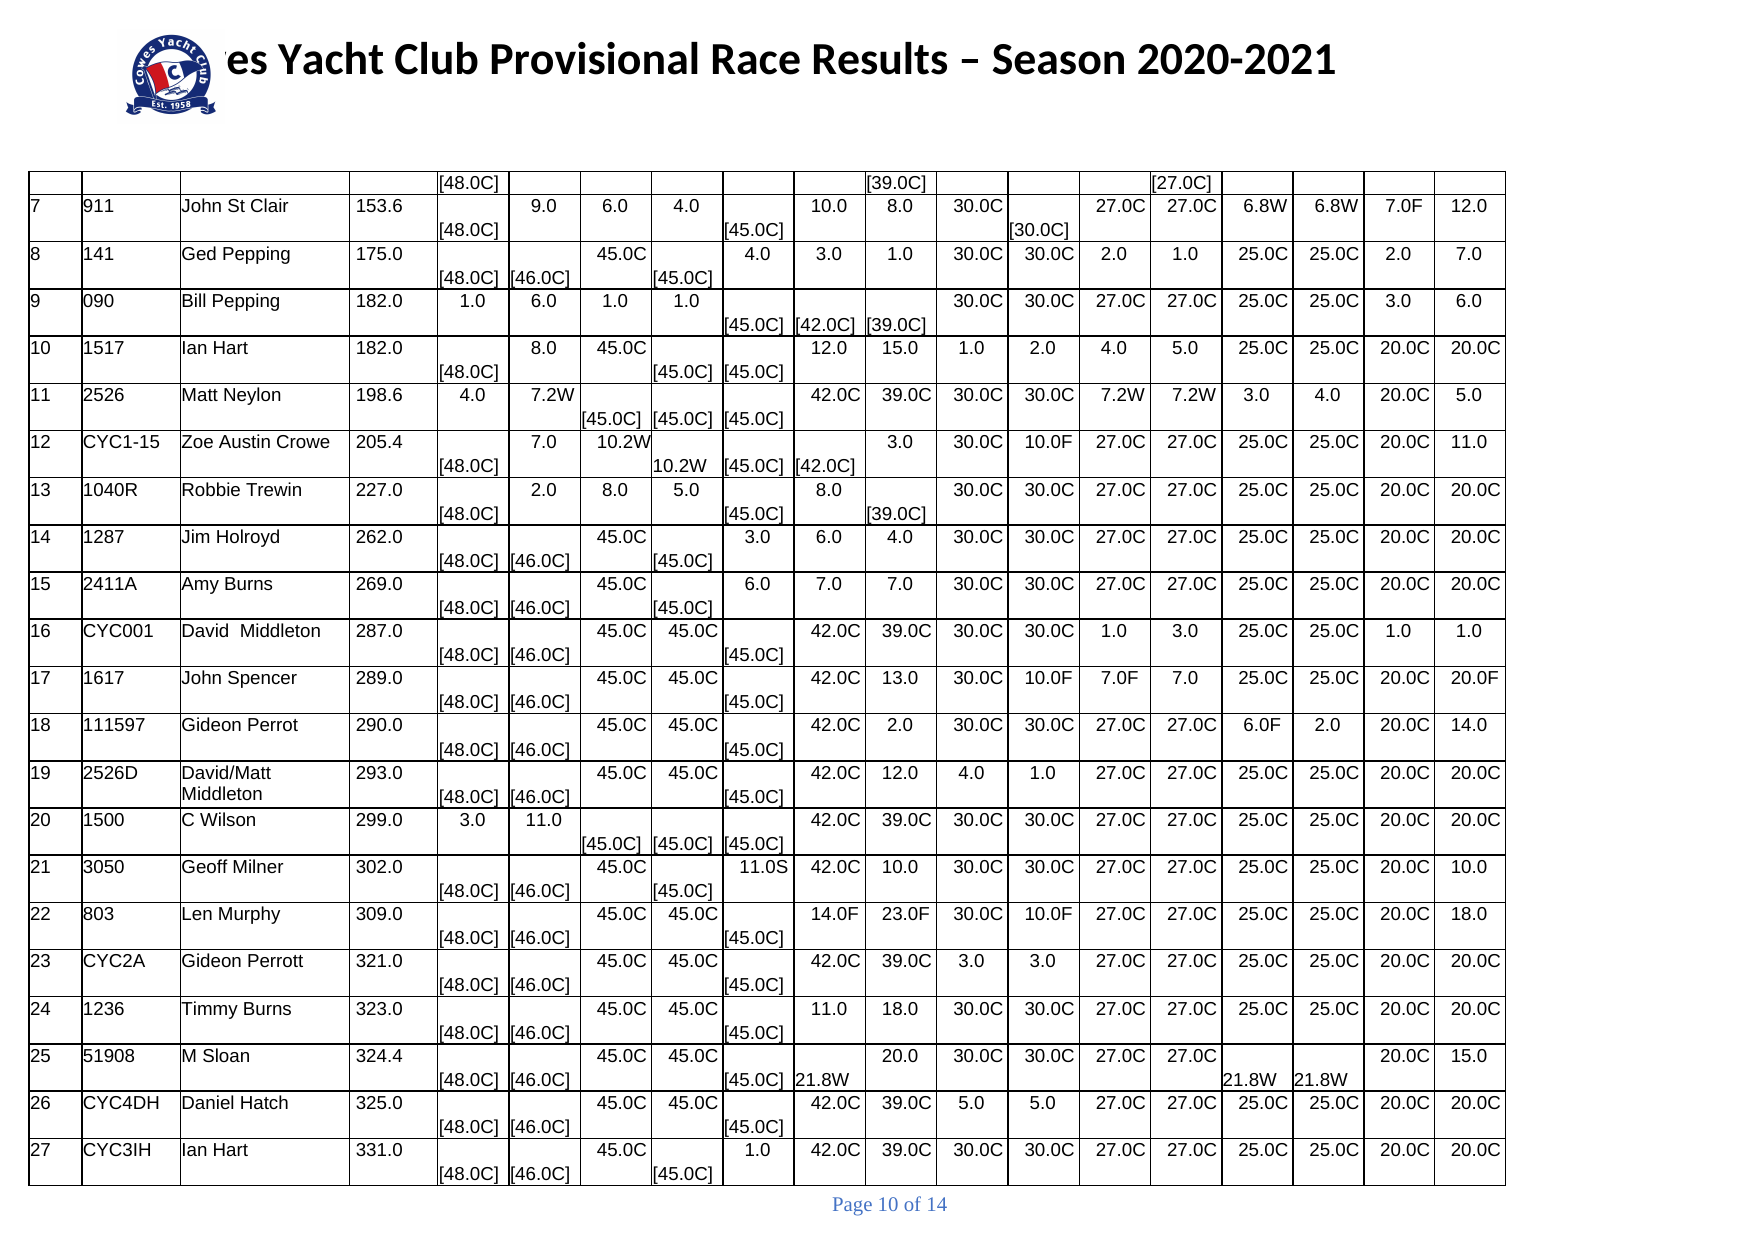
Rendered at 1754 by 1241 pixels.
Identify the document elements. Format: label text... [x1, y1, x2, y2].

table_cell 30.0C [1009, 1139, 1079, 1184]
table_cell 39.0C [866, 950, 936, 996]
table_cell 10.2W [652, 431, 722, 477]
table_cell 30.0C [1009, 1045, 1079, 1090]
table_cell 3.0 [795, 242, 865, 288]
table_cell 21.8W [795, 1045, 865, 1090]
table_cell 30.0C [937, 809, 1007, 854]
table_cell 7.2W [510, 384, 580, 429]
table_cell 227.0 [350, 478, 437, 524]
table_cell 25.0C [1294, 1139, 1363, 1184]
table_cell 45.0C [581, 242, 651, 288]
picture [117, 29, 225, 124]
table_cell 7.2W [1080, 384, 1150, 429]
table_cell 20.0C [1435, 526, 1505, 571]
table_cell 42.0C [795, 620, 865, 666]
table_cell 25.0C [1223, 337, 1292, 382]
table_cell [48.0C] [438, 1045, 508, 1090]
table_cell [48.0C] [438, 478, 508, 524]
table_cell 45.0C [581, 1045, 651, 1090]
table_cell 12.0 [795, 337, 865, 382]
table_cell 39.0C [866, 1092, 936, 1137]
table_cell 18.0 [1435, 903, 1505, 949]
table_cell 2.0 [866, 714, 936, 760]
table_cell 1040R [83, 478, 180, 524]
table_cell 27.0C [1151, 1139, 1221, 1184]
table_cell [45.0C] [724, 714, 793, 760]
table_cell [45.0C] [581, 809, 651, 854]
table_cell 20.0C [1365, 997, 1434, 1043]
table_cell Ian Hart [181, 1139, 349, 1184]
table_cell 6.0 [724, 573, 793, 618]
table_cell 45.0C [652, 1092, 722, 1137]
table_cell [48.0C] [438, 856, 508, 901]
table_cell 30.0C [1009, 242, 1079, 288]
table_cell 45.0C [581, 903, 651, 949]
table_cell 30.0C [1009, 620, 1079, 666]
table_cell 6.0 [1435, 290, 1505, 335]
table_cell 17 [30, 667, 81, 713]
table_cell [45.0C] [652, 337, 722, 382]
table_cell [48.0C] [438, 337, 508, 382]
table_cell 30.0C [937, 384, 1007, 429]
table_cell 1.0 [1151, 242, 1221, 288]
table_cell 30.0C [937, 1139, 1007, 1184]
table_cell [48.0C] [438, 950, 508, 996]
table_cell 27.0C [1080, 950, 1150, 996]
table_cell 26 [30, 1092, 81, 1137]
table_cell 20 [30, 809, 81, 854]
table_cell 45.0C [652, 714, 722, 760]
table_cell 5.0 [652, 478, 722, 524]
table_cell 6.8W [1294, 195, 1363, 241]
table_cell 25.0C [1294, 526, 1363, 571]
table_cell 42.0C [795, 950, 865, 996]
table_cell [46.0C] [510, 667, 580, 713]
table_cell 21.8W [1223, 1045, 1292, 1090]
table_cell [48.0C] [438, 1092, 508, 1137]
table_cell 20.0C [1435, 1139, 1505, 1184]
table_cell 2.0 [1294, 714, 1363, 760]
table_cell [45.0C] [724, 478, 793, 524]
table_cell [48.0C] [438, 573, 508, 618]
table_cell 25.0C [1294, 620, 1363, 666]
table_cell [46.0C] [510, 1139, 580, 1184]
table_cell 11.0S [724, 856, 793, 901]
table_cell 19 [30, 762, 81, 807]
table_cell 20.0C [1435, 950, 1505, 996]
table_cell 20.0C [1365, 714, 1434, 760]
table_cell 21 [30, 856, 81, 901]
table_cell 10.0 [795, 195, 865, 241]
table_cell [48.0C] [438, 903, 508, 949]
table_cell [46.0C] [510, 950, 580, 996]
table_cell 3.0 [724, 526, 793, 571]
table_cell [45.0C] [652, 384, 722, 429]
table_cell 42.0C [795, 762, 865, 807]
table_cell 30.0C [1009, 856, 1079, 901]
table_cell [42.0C] [795, 431, 865, 477]
table_cell 7.2W [1151, 384, 1221, 429]
table_cell 14.0F [795, 903, 865, 949]
table_cell 20.0C [1365, 762, 1434, 807]
table_cell 128.2 [350, 172, 437, 194]
table_cell 27.0C [1151, 762, 1221, 807]
table_cell 302.0 [350, 856, 437, 901]
table_cell 30.0C [937, 1045, 1007, 1090]
table_cell 25.0C [1294, 290, 1363, 335]
table_cell [48.0C] [438, 620, 508, 666]
table_cell 30.0C [937, 667, 1007, 713]
table_cell 25.0C [1294, 573, 1363, 618]
table_cell Ian Hart [181, 337, 349, 382]
table_cell 8.0 [510, 337, 580, 382]
table_cell [39.0C] [866, 290, 936, 335]
table_cell Zoe Austin Crowe [181, 431, 349, 477]
table_cell 111597 [83, 714, 180, 760]
table_cell 27.0C [1080, 903, 1150, 949]
table_cell 10 [30, 337, 81, 382]
table_cell 6.8W [937, 172, 1007, 194]
table_cell 4.0 [724, 242, 793, 288]
table_cell Michael Hart [181, 172, 349, 194]
table_cell 9.0 [510, 195, 580, 241]
table_cell 14 [30, 526, 81, 571]
table_cell [45.0C] [724, 762, 793, 807]
table_cell M Sloan [181, 1045, 349, 1090]
table_cell 8.0 [795, 478, 865, 524]
table_cell C Wilson [181, 809, 349, 854]
table_cell 27.0C [1151, 526, 1221, 571]
table_cell 51908 [83, 1045, 180, 1090]
table_cell 20.0C [1365, 950, 1434, 996]
table_cell 25.0C [1223, 809, 1292, 854]
table_cell 2526 [83, 384, 180, 429]
table_cell [30.0C] [1009, 195, 1079, 241]
table_cell 25.0C [1223, 573, 1292, 618]
table_cell 20.0C [1435, 997, 1505, 1043]
table_cell [45.0C] [724, 950, 793, 996]
table_cell 6.0 [795, 526, 865, 571]
table_cell 10.0 [1435, 856, 1505, 901]
table_cell CYC4DH [83, 1092, 180, 1137]
table_cell 7.0F [1365, 195, 1434, 241]
table_cell 14.0 [1435, 714, 1505, 760]
table_cell 321.0 [350, 950, 437, 996]
table_cell [48.0C] [438, 997, 508, 1043]
table_cell 45.0C [652, 903, 722, 949]
table_cell 45.0C [652, 1045, 722, 1090]
table_cell 5.0 [1009, 1092, 1079, 1137]
table_cell [27.0C] [1151, 172, 1221, 194]
table_cell 39.0C [866, 384, 936, 429]
table_cell 2.0 [1365, 242, 1434, 288]
table_cell 090 [83, 290, 180, 335]
table_cell [45.0C] [724, 290, 793, 335]
table_cell 324.4 [350, 1045, 437, 1090]
table_cell 1.0 [1365, 620, 1434, 666]
table_cell 7.0 [1151, 667, 1221, 713]
table_cell 30.0C [937, 431, 1007, 477]
table_cell 20.0C [1365, 478, 1434, 524]
table_cell CYC3IH [83, 1139, 180, 1184]
table_cell 23.0F [866, 903, 936, 949]
table_cell Matt Neylon [181, 384, 349, 429]
table_cell 6.0 [652, 172, 722, 194]
table_cell 20.0C [1365, 667, 1434, 713]
table_cell 27.0C [1151, 997, 1221, 1043]
table_cell 331.0 [350, 1139, 437, 1184]
table_cell 42.0C [795, 856, 865, 901]
table_cell 6.0 [581, 195, 651, 241]
table_cell [45.0C] [652, 856, 722, 901]
table_cell 299.0 [350, 809, 437, 854]
table_cell 2411A [83, 573, 180, 618]
table_cell 23 [30, 950, 81, 996]
table_cell 6.0 [510, 290, 580, 335]
table_cell 27.0C [1151, 1045, 1221, 1090]
table_cell 20.0C [1365, 172, 1434, 194]
table_cell 30.0C [937, 903, 1007, 949]
table_cell [39.0C] [866, 172, 936, 194]
table_cell Jim Holroyd [181, 526, 349, 571]
table_cell 27.0C [1080, 478, 1150, 524]
table_cell Robbie Trewin [181, 478, 349, 524]
table_cell 5.0 [937, 1092, 1007, 1137]
table_cell 1.0 [937, 337, 1007, 382]
table_cell 45.0C [581, 667, 651, 713]
table_cell 25.0C [1223, 290, 1292, 335]
table_cell 25 [30, 1045, 81, 1090]
table_cell 25.0C [1294, 431, 1363, 477]
table_cell 42.0C [795, 1092, 865, 1137]
table_cell 25.0C [1223, 667, 1292, 713]
table_cell David/Matt Middleton [181, 762, 349, 807]
table_cell 2.0 [1009, 337, 1079, 382]
table_cell 30.0C [937, 997, 1007, 1043]
table_cell 30.0C [937, 620, 1007, 666]
table_cell 262.0 [350, 526, 437, 571]
table_cell 45.0C [581, 950, 651, 996]
table_cell 803 [83, 903, 180, 949]
table_cell 20.0C [1365, 856, 1434, 901]
table_cell 20.0F [1435, 667, 1505, 713]
table_cell [48.0C] [438, 667, 508, 713]
table_cell 4.0 [652, 195, 722, 241]
table_cell 30.0C [1009, 384, 1079, 429]
table_cell 45.0C [581, 573, 651, 618]
table_cell 25.0C [1223, 997, 1292, 1043]
table_cell 30.0C [1009, 290, 1079, 335]
table_cell 1.0 [438, 290, 508, 335]
table_cell 20.0C [1435, 337, 1505, 382]
table_cell 18.0 [866, 997, 936, 1043]
table_cell [45.0C] [724, 384, 793, 429]
table_cell 25.0C [1223, 762, 1292, 807]
table_cell 3.0 [1365, 290, 1434, 335]
table_cell 27 [30, 1139, 81, 1184]
table_cell 290.0 [350, 714, 437, 760]
table_cell 20.0C [1365, 1045, 1434, 1090]
table_cell [45.0C] [724, 809, 793, 854]
table_cell 25.0C [1223, 242, 1292, 288]
table_cell John St Clair [181, 195, 349, 241]
table_cell 4.0 [937, 762, 1007, 807]
table_cell 27.0C [1151, 1092, 1221, 1137]
table_cell 16 [30, 620, 81, 666]
table_cell 287.0 [350, 620, 437, 666]
table_cell 289.0 [350, 667, 437, 713]
table_cell [48.0C] [438, 172, 508, 194]
table_cell 10.0F [1009, 903, 1079, 949]
table_cell 27.0C [1151, 431, 1221, 477]
table_cell [46.0C] [510, 856, 580, 901]
table_cell 153.6 [350, 195, 437, 241]
table_cell 205.4 [350, 431, 437, 477]
table_cell 1.0 [1080, 620, 1150, 666]
table_cell 182.0 [350, 337, 437, 382]
table_cell [45.0C] [724, 903, 793, 949]
table_cell 20.0C [1365, 809, 1434, 854]
table_cell 45.0C [581, 714, 651, 760]
table_cell 45.0C [652, 997, 722, 1043]
table_cell 20.0C [1435, 172, 1505, 194]
table_cell 25.0C [1294, 950, 1363, 996]
table_cell 25.0C [1223, 950, 1292, 996]
table_cell [46.0C] [510, 997, 580, 1043]
table_cell 30.0C [1009, 573, 1079, 618]
table_cell [46.0C] [510, 242, 580, 288]
table_cell 1617 [83, 667, 180, 713]
table_cell 45.0C [581, 762, 651, 807]
table_cell 20.0C [1435, 762, 1505, 807]
table_cell 24 [30, 997, 81, 1043]
table_cell 27.0C [1080, 431, 1150, 477]
table_cell 25.0C [1223, 1092, 1292, 1137]
table_cell 27.0C [1080, 195, 1150, 241]
table_cell 182.0 [350, 290, 437, 335]
table_cell 30.0C [1009, 526, 1079, 571]
table_cell [45.0C] [652, 242, 722, 288]
table_cell [45.0C] [724, 337, 793, 382]
table_cell 27.0C [1151, 478, 1221, 524]
table_cell 25.0C [1223, 620, 1292, 666]
table_cell 9 [30, 290, 81, 335]
table_cell 30.0C [937, 478, 1007, 524]
table_cell 25.0C [1294, 242, 1363, 288]
table_cell 5.0 [510, 172, 580, 194]
table_cell 27.0C [1080, 290, 1150, 335]
table_cell 7.0F [1080, 667, 1150, 713]
table_cell Geoff Milner [181, 856, 349, 901]
table_cell [46.0C] [510, 762, 580, 807]
table_cell 27.0C [1080, 1045, 1150, 1090]
table_cell 27.0C [1080, 714, 1150, 760]
table_cell 27.0C [1151, 950, 1221, 996]
table_cell 293.0 [350, 762, 437, 807]
table_cell 27.0C [1080, 762, 1150, 807]
table_cell 4.0 [866, 526, 936, 571]
table_cell 30.0C [937, 573, 1007, 618]
table_cell 141 [83, 242, 180, 288]
table_cell 4.0 [438, 384, 508, 429]
table_cell CYC1-15 [83, 431, 180, 477]
table_cell Daniel Hatch [181, 1092, 349, 1137]
table_cell 27.0C [1080, 1092, 1150, 1137]
table_cell 1287 [83, 526, 180, 571]
table_cell 30.0C [937, 242, 1007, 288]
table_cell 30.0C [1009, 714, 1079, 760]
table_cell 25.0C [1294, 903, 1363, 949]
table_cell 5.0 [1151, 337, 1221, 382]
table_cell 5.0 [1435, 384, 1505, 429]
table_cell 6.0F [1223, 714, 1292, 760]
table_cell 45.0C [581, 1139, 651, 1184]
table_cell 20.0C [1365, 431, 1434, 477]
table_cell 7.0 [866, 573, 936, 618]
table_cell 27.0C [1080, 809, 1150, 854]
table_cell Timmy Burns [181, 997, 349, 1043]
table_cell 45.0C [652, 950, 722, 996]
table_cell 20.0C [1365, 573, 1434, 618]
table_cell 3.0 [1151, 620, 1221, 666]
table_cell 7.0 [795, 573, 865, 618]
table_cell [48.0C] [438, 714, 508, 760]
table_cell 12 [30, 431, 81, 477]
table_cell 27.0C [1151, 856, 1221, 901]
table_cell [42.0C] [795, 290, 865, 335]
table_cell 11.0 [1435, 431, 1505, 477]
table_cell 7.0 [510, 431, 580, 477]
table_cell 30.0C [1009, 809, 1079, 854]
table_cell 30.0C [1009, 478, 1079, 524]
table_cell 11.0F [724, 172, 793, 194]
table_cell 10.0F [1009, 431, 1079, 477]
table_cell 10.0F [1009, 667, 1079, 713]
table_cell [46.0C] [510, 903, 580, 949]
table_cell 45.0C [652, 667, 722, 713]
table_cell 323.0 [350, 997, 437, 1043]
table_cell 12.0 [1435, 195, 1505, 241]
table_cell [45.0C] [724, 195, 793, 241]
table_cell 309.0 [350, 903, 437, 949]
table_cell 1.0 [652, 290, 722, 335]
table_cell 25.0C [1223, 903, 1292, 949]
table_cell [46.0C] [510, 573, 580, 618]
table_cell 3.0 [866, 431, 936, 477]
table_cell 25.0C [1294, 762, 1363, 807]
table_cell 25.0C [1294, 667, 1363, 713]
table_cell 4.0 [1080, 337, 1150, 382]
table_cell 39.0C [866, 620, 936, 666]
table_cell [45.0C] [652, 526, 722, 571]
table_cell 25.0C [1294, 478, 1363, 524]
table_cell 39.0C [866, 1139, 936, 1184]
table_cell 1.0 [1009, 762, 1079, 807]
table_cell [45.0C] [724, 1045, 793, 1090]
table_cell 11.0 [795, 997, 865, 1043]
table_cell [48.0C] [438, 195, 508, 241]
table_cell Len Murphy [181, 903, 349, 949]
table_cell [45.0C] [652, 573, 722, 618]
table_cell 45.0C [581, 856, 651, 901]
table_cell 42.0C [795, 667, 865, 713]
table_cell Amy Burns [181, 573, 349, 618]
table_cell 45.0C [581, 1092, 651, 1137]
table_cell 20.0C [1435, 809, 1505, 854]
table_cell 6.8W [1223, 172, 1292, 194]
table_cell 198.6 [350, 384, 437, 429]
table_cell 10.2W [581, 431, 651, 477]
table_cell 18 [30, 714, 81, 760]
table_cell 21.8W [1294, 1045, 1363, 1090]
table_cell [48.0C] [438, 762, 508, 807]
table_cell 42.0C [795, 809, 865, 854]
table_cell 147 [83, 172, 180, 194]
table_cell 27.0C [1151, 573, 1221, 618]
table_cell 7.0 [1435, 242, 1505, 288]
table_cell Ged Pepping [181, 242, 349, 288]
table_cell 45.0C [652, 762, 722, 807]
table_cell 27.0C [1080, 172, 1150, 194]
table_cell 20.0C [1435, 1092, 1505, 1137]
table_cell 6.8W [1223, 195, 1292, 241]
table_cell [45.0C] [724, 997, 793, 1043]
table_cell 22 [30, 903, 81, 949]
table_cell 27.0C [1151, 290, 1221, 335]
table_cell 45.0C [581, 337, 651, 382]
table_cell 42.0C [795, 384, 865, 429]
table_cell 20.0C [1365, 384, 1434, 429]
table_cell 8 [30, 242, 81, 288]
table_cell 25.0C [1223, 526, 1292, 571]
table_cell 7 [30, 195, 81, 241]
table_cell [48.0C] [438, 242, 508, 288]
table_cell 325.0 [350, 1092, 437, 1137]
table_cell 27.0C [1151, 195, 1221, 241]
table_cell 25.0C [1294, 337, 1363, 382]
table_cell 20.0C [1365, 526, 1434, 571]
table_cell 25.0C [1223, 856, 1292, 901]
table_cell 30.0C [937, 290, 1007, 335]
table_cell 3.0 [581, 172, 651, 194]
table_cell 1500 [83, 809, 180, 854]
table_cell 45.0C [581, 997, 651, 1043]
table_cell 20.0C [1435, 573, 1505, 618]
table_cell 27.0C [1151, 903, 1221, 949]
table_cell 20.0C [1365, 1139, 1434, 1184]
table_cell 8.0 [581, 478, 651, 524]
table_cell [48.0C] [438, 431, 508, 477]
table_cell 6.8W [1009, 172, 1079, 194]
table_cell 42.0C [795, 1139, 865, 1184]
table_cell [46.0C] [510, 526, 580, 571]
table_cell 175.0 [350, 242, 437, 288]
table_cell 15.0 [1435, 1045, 1505, 1090]
table_cell [45.0C] [724, 431, 793, 477]
table_cell [48.0C] [438, 526, 508, 571]
table_cell David Middleton [181, 620, 349, 666]
table_cell 20.0 [866, 1045, 936, 1090]
table_cell 6 [30, 172, 81, 194]
table_cell 27.0C [1151, 714, 1221, 760]
table_cell 20.0C [1435, 478, 1505, 524]
table_cell 3.0 [937, 950, 1007, 996]
table_cell 15 [30, 573, 81, 618]
table_cell [45.0C] [724, 620, 793, 666]
table_cell 45.0C [581, 620, 651, 666]
table_cell CYC2A [83, 950, 180, 996]
table_cell [46.0C] [510, 1045, 580, 1090]
table_cell 45.0C [652, 620, 722, 666]
table_cell 20.0C [1365, 903, 1434, 949]
table_cell 1.0 [1435, 620, 1505, 666]
table_cell 20.0C [1365, 1092, 1434, 1137]
table_cell 27.0C [1151, 809, 1221, 854]
table_cell [48.0C] [438, 1139, 508, 1184]
table_cell [39.0C] [866, 478, 936, 524]
table_cell 8.0 [866, 195, 936, 241]
table_cell 3050 [83, 856, 180, 901]
table_cell 30.0C [937, 195, 1007, 241]
table_cell 25.0C [1223, 431, 1292, 477]
table_cell 27.0C [1080, 526, 1150, 571]
table_cell 11 [30, 384, 81, 429]
table_cell John Spencer [181, 667, 349, 713]
table_cell 13.0 [866, 667, 936, 713]
table_cell 3.0 [438, 809, 508, 854]
table_cell [45.0C] [724, 667, 793, 713]
table_cell 11.0 [510, 809, 580, 854]
table_cell 30.0C [937, 856, 1007, 901]
table_cell 25.0C [1223, 478, 1292, 524]
table_cell CYC001 [83, 620, 180, 666]
table_cell Gideon Perrot [181, 714, 349, 760]
table_cell 42.0C [795, 714, 865, 760]
table_cell 27.0C [1080, 1139, 1150, 1184]
table_cell [46.0C] [510, 714, 580, 760]
table_cell 12.0 [866, 762, 936, 807]
table_cell 911 [83, 195, 180, 241]
table_cell [45.0C] [581, 384, 651, 429]
table_cell Bill Pepping [181, 290, 349, 335]
table_cell 3.0 [1009, 950, 1079, 996]
table_cell 4.0 [1294, 384, 1363, 429]
table_cell 25.0C [1294, 1092, 1363, 1137]
table_cell [45.0C] [724, 1092, 793, 1137]
table_cell 1236 [83, 997, 180, 1043]
table_cell Gideon Perrott [181, 950, 349, 996]
table_cell 25.0C [1294, 997, 1363, 1043]
table_cell 6.8W [1294, 172, 1363, 194]
table_cell [46.0C] [510, 620, 580, 666]
table_cell 27.0C [1080, 573, 1150, 618]
table_cell 25.0C [1294, 809, 1363, 854]
table_cell 39.0C [866, 809, 936, 854]
table_cell 9.0 [795, 172, 865, 194]
table_cell 10.0 [866, 856, 936, 901]
table_cell 20.0C [1365, 337, 1434, 382]
table_cell 25.0C [1223, 1139, 1292, 1184]
table_cell 1517 [83, 337, 180, 382]
table_cell 13 [30, 478, 81, 524]
table_cell [46.0C] [510, 1092, 580, 1137]
table_cell [45.0C] [652, 1139, 722, 1184]
table_cell 2.0 [1080, 242, 1150, 288]
table_cell 1.0 [581, 290, 651, 335]
table_cell 30.0C [1009, 997, 1079, 1043]
table_cell 269.0 [350, 573, 437, 618]
table_cell 2526D [83, 762, 180, 807]
table_cell 25.0C [1294, 856, 1363, 901]
table_cell 27.0C [1080, 856, 1150, 901]
table_cell 3.0 [1223, 384, 1292, 429]
table_cell 1.0 [866, 242, 936, 288]
table_cell 45.0C [581, 526, 651, 571]
table_cell 15.0 [866, 337, 936, 382]
table_cell 30.0C [937, 526, 1007, 571]
table_cell 30.0C [937, 714, 1007, 760]
table_cell 27.0C [1080, 997, 1150, 1043]
table_cell 2.0 [510, 478, 580, 524]
table_cell [45.0C] [652, 809, 722, 854]
table_cell 1.0 [724, 1139, 793, 1184]
